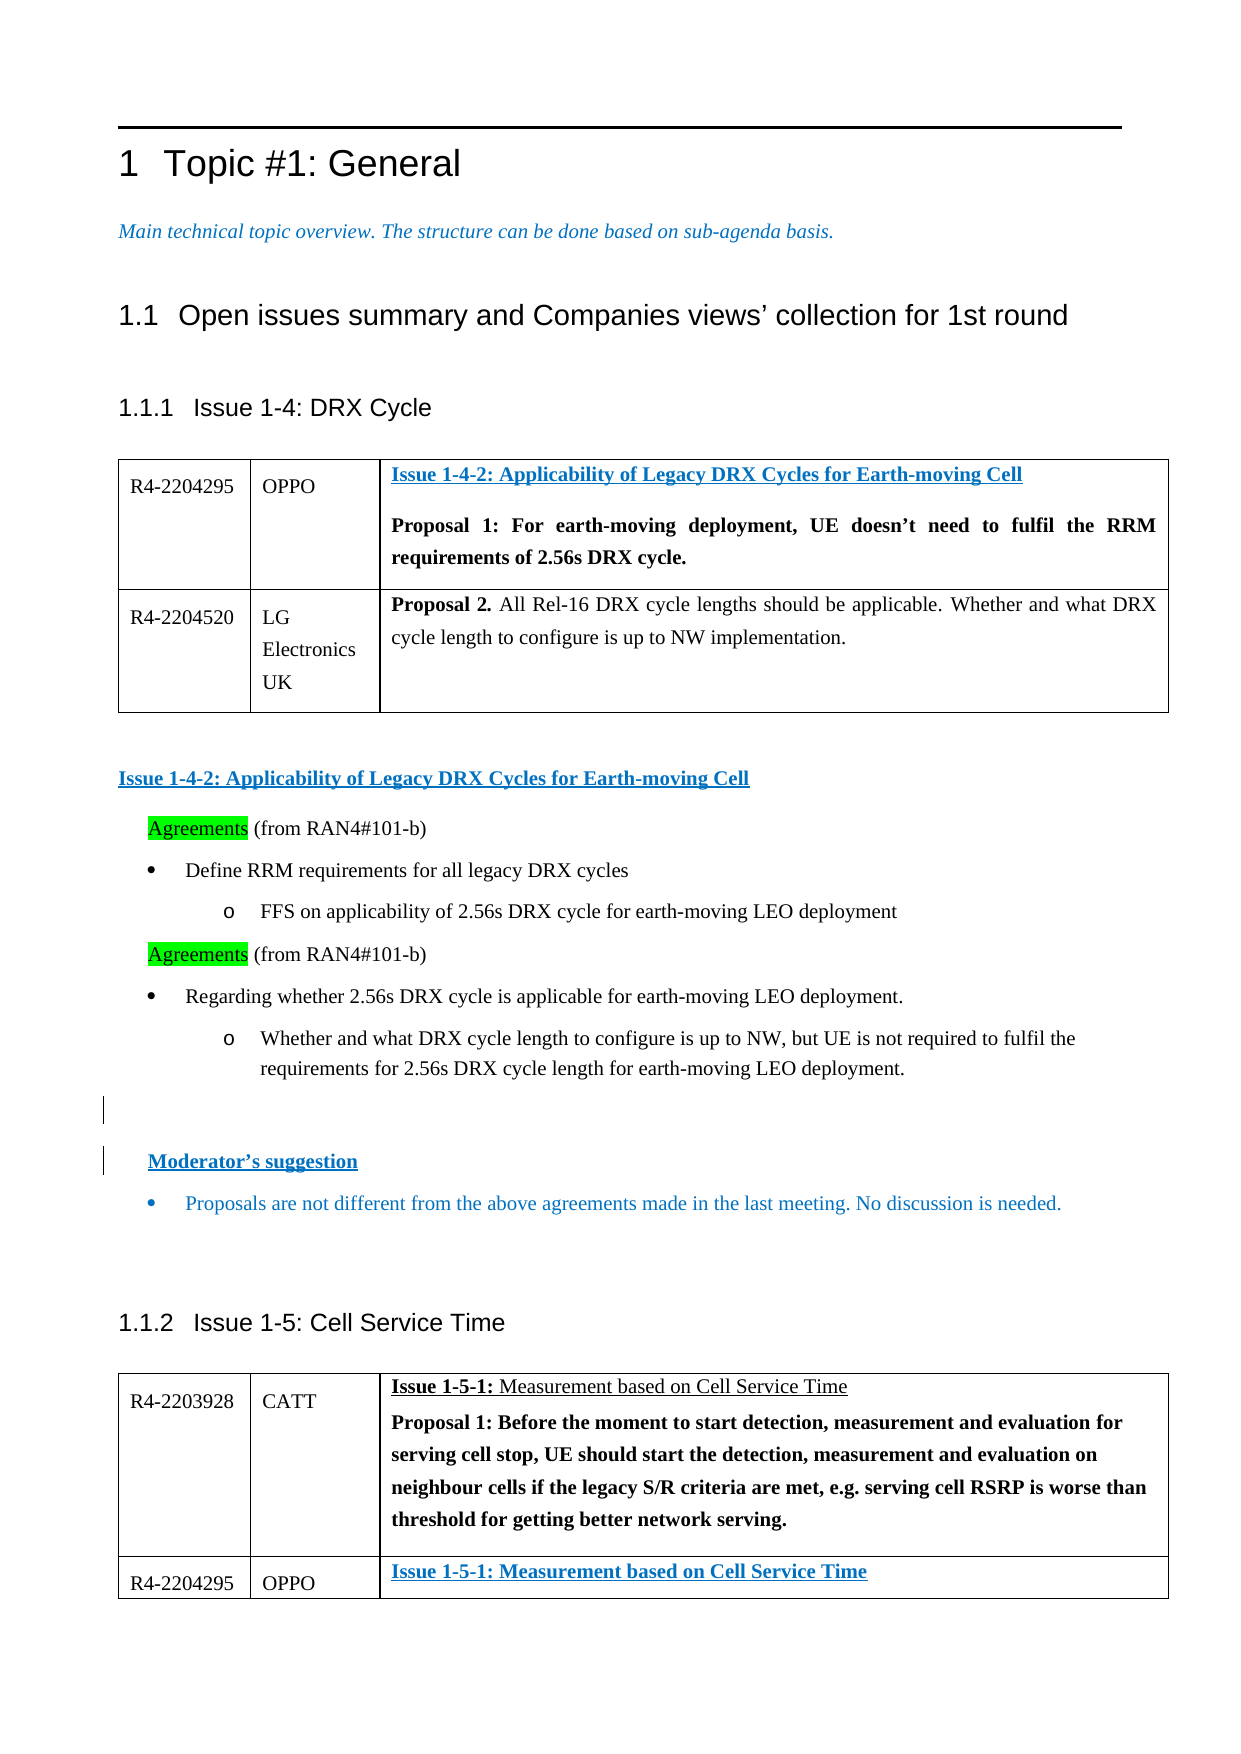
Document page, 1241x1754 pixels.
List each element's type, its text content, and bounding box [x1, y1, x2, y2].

table_header CATT [251, 1374, 379, 1556]
table_cell OPPO [251, 1557, 379, 1598]
table_header R4-2203928 [119, 1374, 250, 1556]
subtitle Open issues summary and Companies views’ collection for 1st round [118, 286, 1122, 343]
table_header Issue 1-5-1: Measurement based on Cell Service Time Proposal 1: Before the moment to start detection, measurement and evaluation for serving cell stop, UE should start the detection, measurement and evaluation on neighbour cells if the legacy S/R criteria are met, e.g. serving cell RSRP is worse than threshold for getting better network serving. [381, 1374, 1168, 1556]
text Main technical topic overview. The structure can be done based on sub-agenda basis. [118, 217, 1122, 245]
list Define RRM requirements for all legacy DRX cycles [148, 856, 1122, 884]
list Whether and what DRX cycle length to configure is up to NW, but UE is not required to fulfil the requirements for 2.56s DRX cycle length for earth-moving LEO deployment. [223, 1024, 1122, 1082]
table_header OPPO [251, 460, 379, 589]
list FFS on applicability of 2.56s DRX cycle for earth-moving LEO deployment [223, 898, 1122, 926]
text Agreements (from RAN4#101-b) [118, 814, 1122, 842]
text Moderator’s suggestion [118, 1146, 1122, 1175]
text Agreements (from RAN4#101-b) [118, 940, 1122, 968]
subtitle Topic #1: General [118, 129, 1122, 192]
table_cell R4-2204295 [119, 1557, 250, 1598]
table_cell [381, 1557, 1168, 1598]
table_header Issue 1-4-2: Applicability of Legacy DRX Cycles for Earth-moving Cell Proposal 1: For earth-moving deployment, UE doesn’t need to fulfil the RRM requirements of 2.56s DRX cycle. [381, 460, 1168, 589]
subtitle Issue 1-4: DRX Cycle [118, 379, 1122, 436]
table_header R4-2204295 [119, 460, 250, 589]
table_cell Proposal 2. All Rel-16 DRX cycle lengths should be applicable. Whether and what DRX cycle length to configure is up to NW implementation. [381, 590, 1168, 712]
list Regarding whether 2.56s DRX cycle is applicable for earth-moving LEO deployment. [148, 982, 1122, 1011]
subtitle Issue 1-5: Cell Service Time [118, 1293, 1122, 1350]
text Issue 1-4-2: Applicability of Legacy DRX Cycles for Earth-moving Cell [118, 763, 1122, 792]
table_cell LG Electronics UK [251, 590, 379, 712]
list Proposals are not different from the above agreements made in the last meeting. No discussion is needed. [148, 1188, 1122, 1217]
table_cell R4-2204520 [119, 590, 250, 712]
